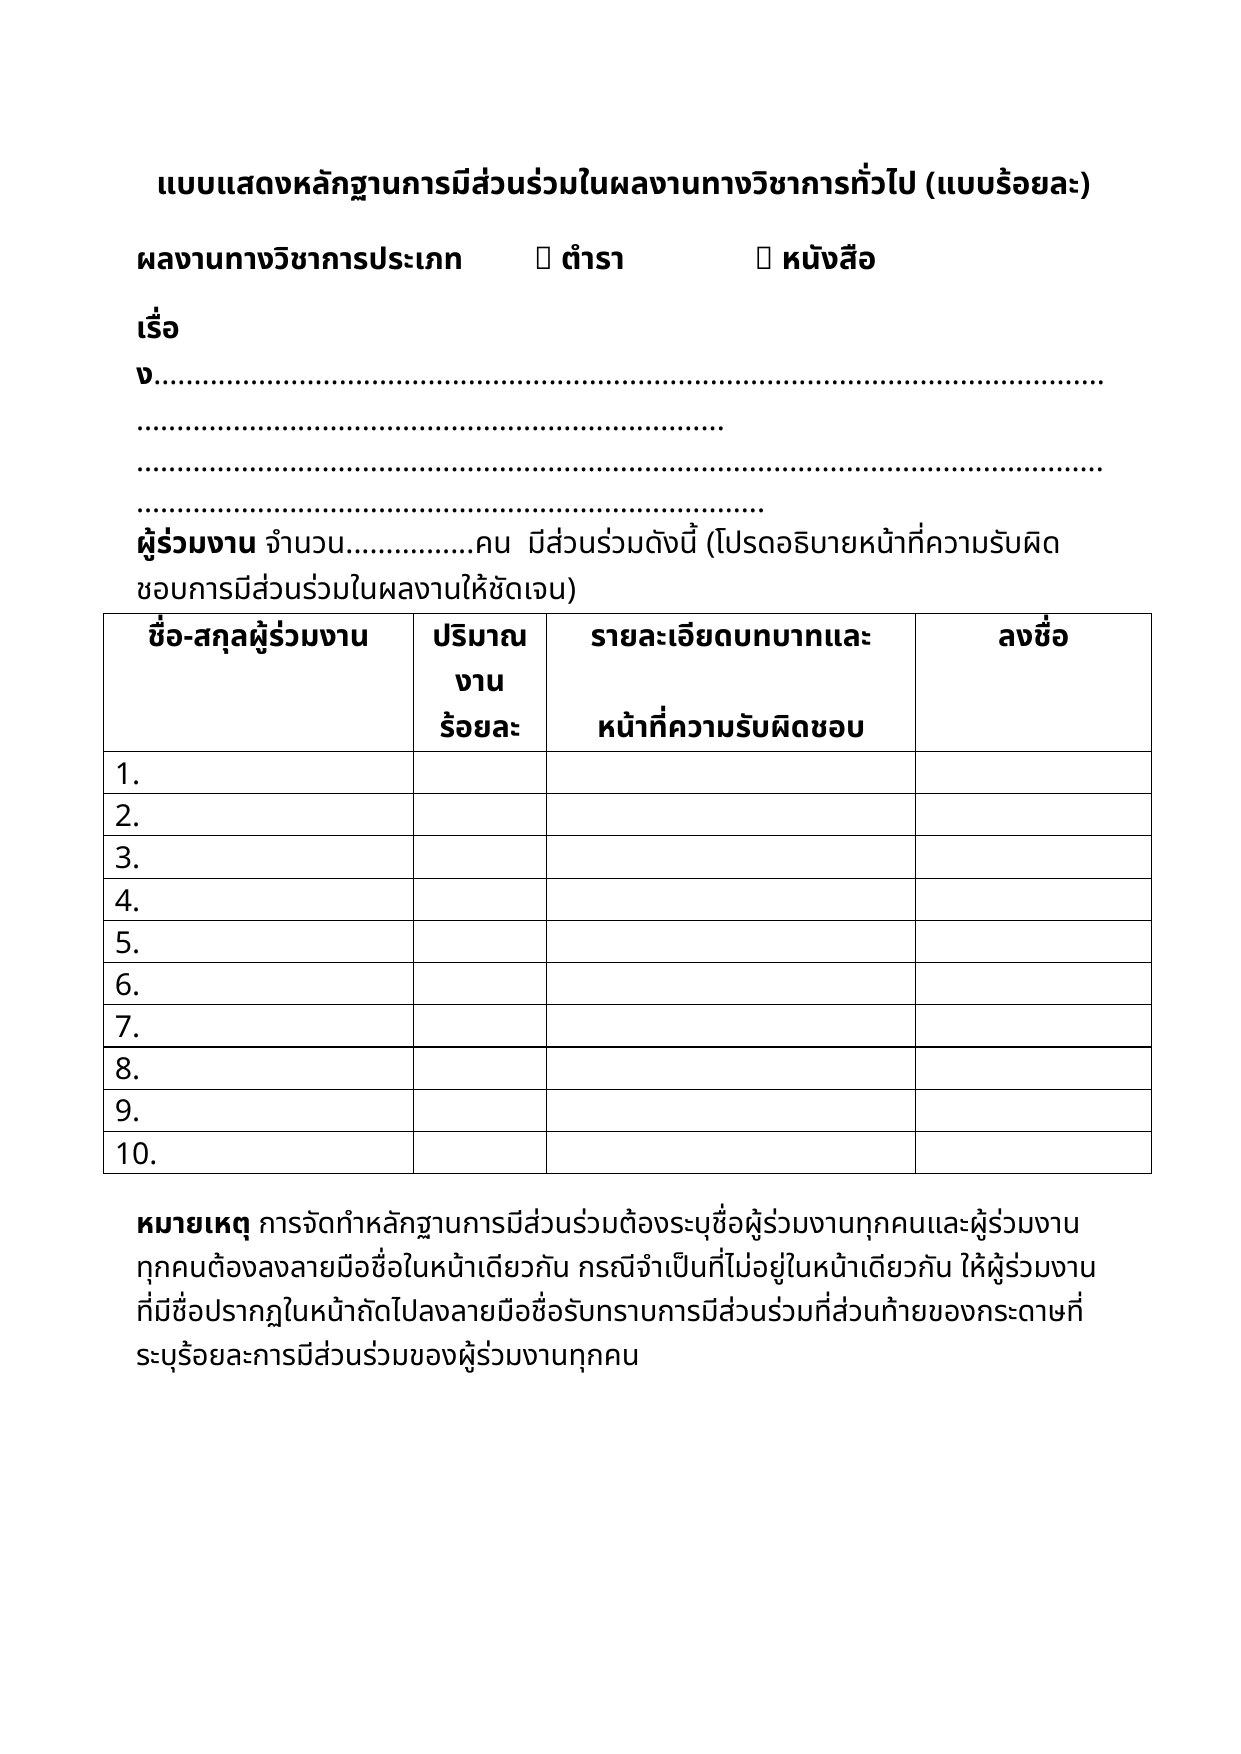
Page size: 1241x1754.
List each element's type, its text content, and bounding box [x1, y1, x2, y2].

table_cell [414, 1005, 546, 1046]
table_header ชื่อ-สกุลผู้ร่วมงาน [104, 614, 413, 705]
text แบบแสดงหลักฐานการมีส่วนร่วมในผลงานทางวิชาการทั่วไป (แบบร้อยละ) [136, 161, 1110, 208]
table_cell [916, 1048, 1151, 1088]
table_cell 4. [104, 879, 413, 920]
table_cell [547, 794, 915, 835]
table_cell [916, 794, 1151, 835]
table_cell [414, 879, 546, 920]
text หมายเหตุ การจัดทำหลักฐานการมีส่วนร่วมต้องระบุชื่อผู้ร่วมงานทุกคนและผู้ร่วมงานทุกคนต้องลงลายมือชื่อในหน้าเดียวกัน กรณีจำเป็นที่ไม่อยู่ในหน้าเดียวกัน ให้ผู้ร่วมงานที่มีชื่อปรากฏในหน้าถัดไปลงลายมือชื่อรับทราบการมีส่วนร่วมที่ส่วนท้ายของกระดาษที่ระบุร้อยละการมีส่วนร่วมของผู้ร่วมงานทุกคน [136, 1202, 1110, 1379]
table_cell 3. [104, 836, 413, 878]
table_cell [916, 1132, 1151, 1173]
table_header ปริมาณงาน [414, 614, 546, 705]
table_cell [547, 1132, 915, 1173]
table_cell [547, 921, 915, 962]
table_cell [414, 963, 546, 1004]
table_cell [414, 794, 546, 835]
table_cell 1. [104, 752, 413, 793]
table_header รายละเอียดบทบาทและ [547, 614, 915, 705]
table_cell [916, 1005, 1151, 1046]
table_cell 5. [104, 921, 413, 962]
table_cell 7. [104, 1005, 413, 1046]
table_cell [414, 752, 546, 793]
table_cell [547, 752, 915, 793]
table_cell [104, 705, 413, 751]
table_cell 8. [104, 1048, 413, 1088]
table_cell 9. [104, 1090, 413, 1131]
text เรื่อง............................................................................................................................................................................................... [136, 307, 1110, 439]
table_cell [916, 963, 1151, 1004]
table_cell ร้อยละ [414, 705, 546, 751]
table_cell 6. [104, 963, 413, 1004]
table_cell [414, 1090, 546, 1131]
table_cell [547, 1048, 915, 1088]
table_header ลงชื่อ [916, 614, 1151, 705]
table_cell [916, 1090, 1151, 1131]
table_cell [414, 921, 546, 962]
table_cell [547, 836, 915, 878]
table_cell [547, 1090, 915, 1131]
table_cell 10. [104, 1132, 413, 1173]
table_cell [414, 1132, 546, 1173]
table_cell [916, 836, 1151, 878]
table_cell [547, 879, 915, 920]
table_cell [547, 963, 915, 1004]
table_cell [916, 921, 1151, 962]
table_cell [547, 1005, 915, 1046]
table_cell [414, 1048, 546, 1088]
table_cell [916, 705, 1151, 751]
table_cell [916, 879, 1151, 920]
table_cell หน้าที่ความรับผิดชอบ [547, 705, 915, 751]
text ผลงานทางวิชาการประเภท  ตำรา  หนังสือ [136, 237, 1110, 284]
table_cell [414, 836, 546, 878]
text ผู้ร่วมงาน จำนวน................คน มีส่วนร่วมดังนี้ (โปรดอธิบายหน้าที่ความรับผิดชอบการมีส่วนร่วมในผลงานให้ชัดเจน) [136, 521, 1110, 613]
table_cell [916, 752, 1151, 793]
table_cell 2. [104, 794, 413, 835]
text ...................................................................................................................................................................................................... [136, 439, 1110, 521]
